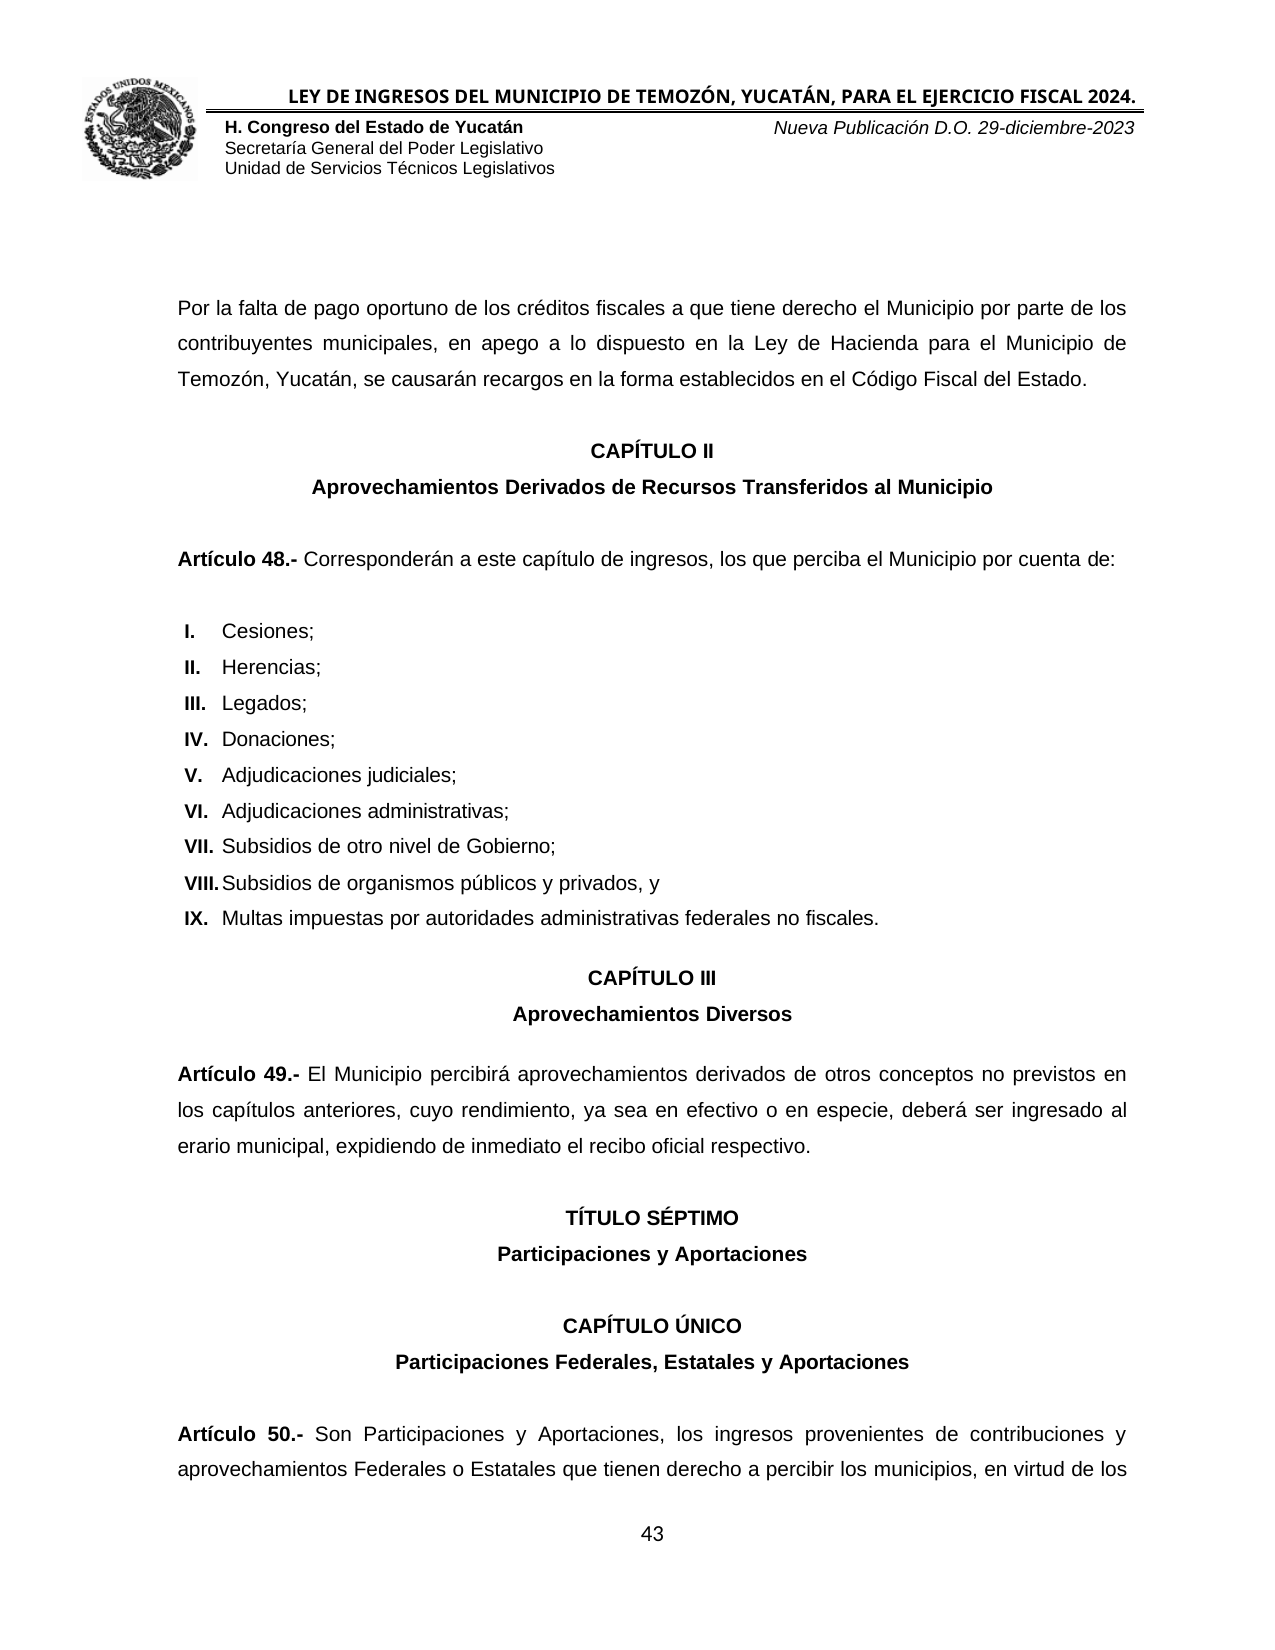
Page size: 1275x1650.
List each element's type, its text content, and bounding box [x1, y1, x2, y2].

text Artículo 49.- El Municipio percibirá aprovechamientos derivados de otros conceptos no previstos en los capítulos anteriores, cuyo rendimiento, ya sea en efectivo o en especie, deberá ser ingresado al erario municipal, expidiendo de inmediato el recibo oficial respectivo. [177, 1062, 1127, 1158]
subtitle Participaciones y Aportaciones [177, 1242, 1127, 1266]
list Subsidios de organismos públicos y privados, y [184, 870, 1127, 894]
list Donaciones; [184, 727, 1127, 751]
list Multas impuestas por autoridades administrativas federales no fiscales. [184, 906, 1127, 930]
subtitle TÍTULO SÉPTIMO [177, 1206, 1127, 1230]
list Adjudicaciones judiciales; [184, 762, 1127, 786]
text Artículo 48.- Corresponderán a este capítulo de ingresos, los que perciba el Municipio por cuenta de: [177, 547, 1127, 571]
list Cesiones; [184, 619, 1127, 643]
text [177, 1421, 1127, 1481]
subtitle Aprovechamientos Diversos [177, 1002, 1127, 1026]
list Legados; [184, 691, 1127, 714]
list Herencias; [184, 655, 1127, 679]
text Por la falta de pago oportuno de los créditos fiscales a que tiene derecho el Municipio por parte de los contribuyentes municipales, en apego a lo dispuesto en la Ley de Hacienda para el Municipio de Temozón, Yucatán, se causarán recargos en la forma establecidos en el Código Fiscal del Estado. [177, 295, 1127, 391]
subtitle CAPÍTULO ÚNICO [177, 1313, 1127, 1337]
list Subsidios de otro nivel de Gobierno; [184, 834, 1127, 858]
subtitle Aprovechamientos Derivados de Recursos Transferidos al Municipio [177, 475, 1127, 499]
subtitle CAPÍTULO II [177, 439, 1127, 463]
list Adjudicaciones administrativas; [184, 798, 1127, 822]
subtitle CAPÍTULO III [177, 966, 1127, 990]
text Participaciones Federales, Estatales y Aportaciones [177, 1349, 1127, 1373]
